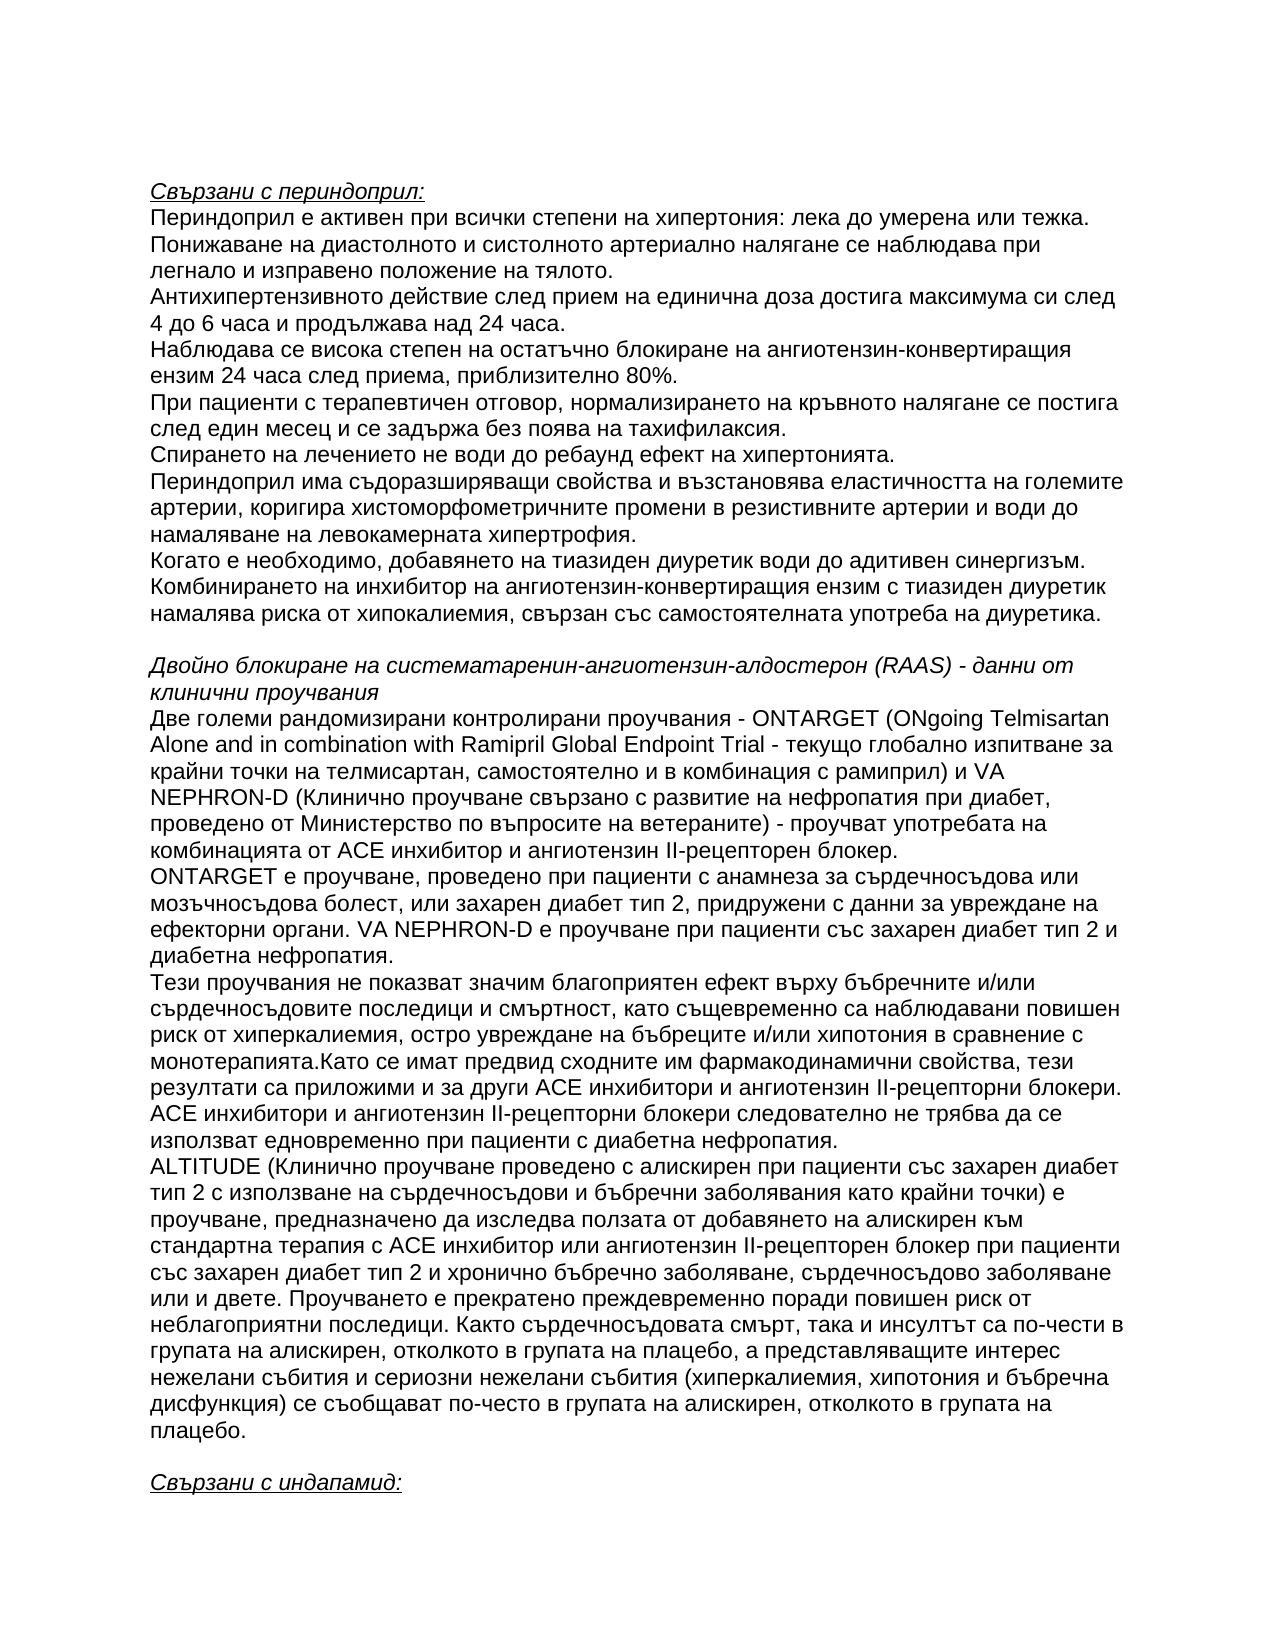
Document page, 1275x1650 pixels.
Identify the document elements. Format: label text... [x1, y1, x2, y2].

text Периндоприл има съдоразширяващи свойства и възстановява еластичността на големите артерии, коригира хистоморфометричните промени в резистивните артерии и води до намаляване на левокамерната хипертрофия. [150, 468, 1125, 547]
text Спирането на лечението не води до ребаунд ефект на хипертонията. [150, 441, 1125, 468]
text Двойно блокиране на систематаренин-ангиотензин-алдостерон (RAAS) - данни от клинични проучвания [150, 652, 1125, 705]
text Когато е необходимо, добавянето на тиазиден диуретик води до адитивен синергизъм. Комбинирането на инхибитор на ангиотензин-конвертиращия ензим с тиазиден диуретик намалява риска от хипокалиемия, свързан със самостоятелната употреба на диуретика. [150, 547, 1125, 626]
text Наблюдава се висока степен на остатъчно блокиране на ангиотензин-конвертиращия ензим 24 часа след приема, приблизително 80%. [150, 336, 1125, 389]
text Свързани с периндоприл: [150, 178, 1125, 204]
text При пациенти с терапевтичен отговор, нормализирането на кръвното налягане се постига след един месец и се задържа без поява на тахифилаксия. [150, 389, 1125, 441]
text ONTARGET е проучване, проведено при пациенти с анамнеза за сърдечносъдова или мозъчносъдова болест, или захарен диабет тип 2, придружени с данни за увреждане на ефекторни органи. VA NEPHRON-D е проучване при пациенти със захарен диабет тип 2 и диабетна нефропатия. [150, 863, 1125, 968]
text Антихипертензивното действие след прием на единична доза достига максимума си след 4 до 6 часа и продължава над 24 часа. [150, 283, 1125, 336]
text ALTITUDE (Клинично проучване проведено с алискирен при пациенти със захарен диабет тип 2 с използване на сърдечносъдови и бъбречни заболявания като крайни точки) е проучване, предназначено да изследва ползата от добавянето на алискирен към стандартна терапия с АСЕ инхибитор или ангиотензин II-рецепторен блокер при пациенти със захарен диабет тип 2 и хронично бъбречно заболяване, сърдечносъдово заболяване или и двете. Проучването е прекратено преждевременно поради повишен риск от неблагоприятни последици. Както сърдечносъдовата смърт, така и инсултът са по-чести в групата на алискирен, отколкото в групата на плацебо, а представляващите интерес нежелани събития и сериозни нежелани събития (хиперкалиемия, хипотония и бъбречна дисфункция) се съобщават по-често в групата на алискирен, отколкото в групата на плацебо. [150, 1153, 1125, 1443]
text Тези проучвания не показват значим благоприятен ефект върху бъбречните и/или сърдечносъдовите последици и смъртност, като същевременно са наблюдавани повишен риск от хиперкалиемия, остро увреждане на бъбреците и/или хипотония в сравнение с монотерапията.Като се имат предвид сходните им фармакодинамични свойства, тези резултати са приложими и за други АСЕ инхибитори и ангиотензин II-рецепторни блокери. [150, 968, 1125, 1100]
text АСЕ инхибитори и ангиотензин II-рецепторни блокери следователно не трябва да се използват едновременно при пациенти с диабетна нефропатия. [150, 1100, 1125, 1153]
text Периндоприл е активен при всички степени на хипертония: лека до умерена или тежка. Понижаване на диастолното и систолното артериално налягане се наблюдава при легнало и изправено положение на тялото. [150, 204, 1125, 283]
text Свързани с индапамид: [150, 1469, 1125, 1496]
text Две големи рандомизирани контролирани проучвания - ONTARGET (ONgoing Telmisartan Alone and in combination with Ramipril Global Endpoint Trial - текущо глобално изпитване за крайни точки на телмисартан, самостоятелно и в комбинация с рамиприл) и VA NEPHRON-D (Клинично проучване свързано с развитие на нефропатия при диабет, проведено от Министерство по въпросите на ветераните) - проучват употребата на комбинацията от АСЕ инхибитор и ангиотензин II-рецепторен блокер. [150, 705, 1125, 863]
